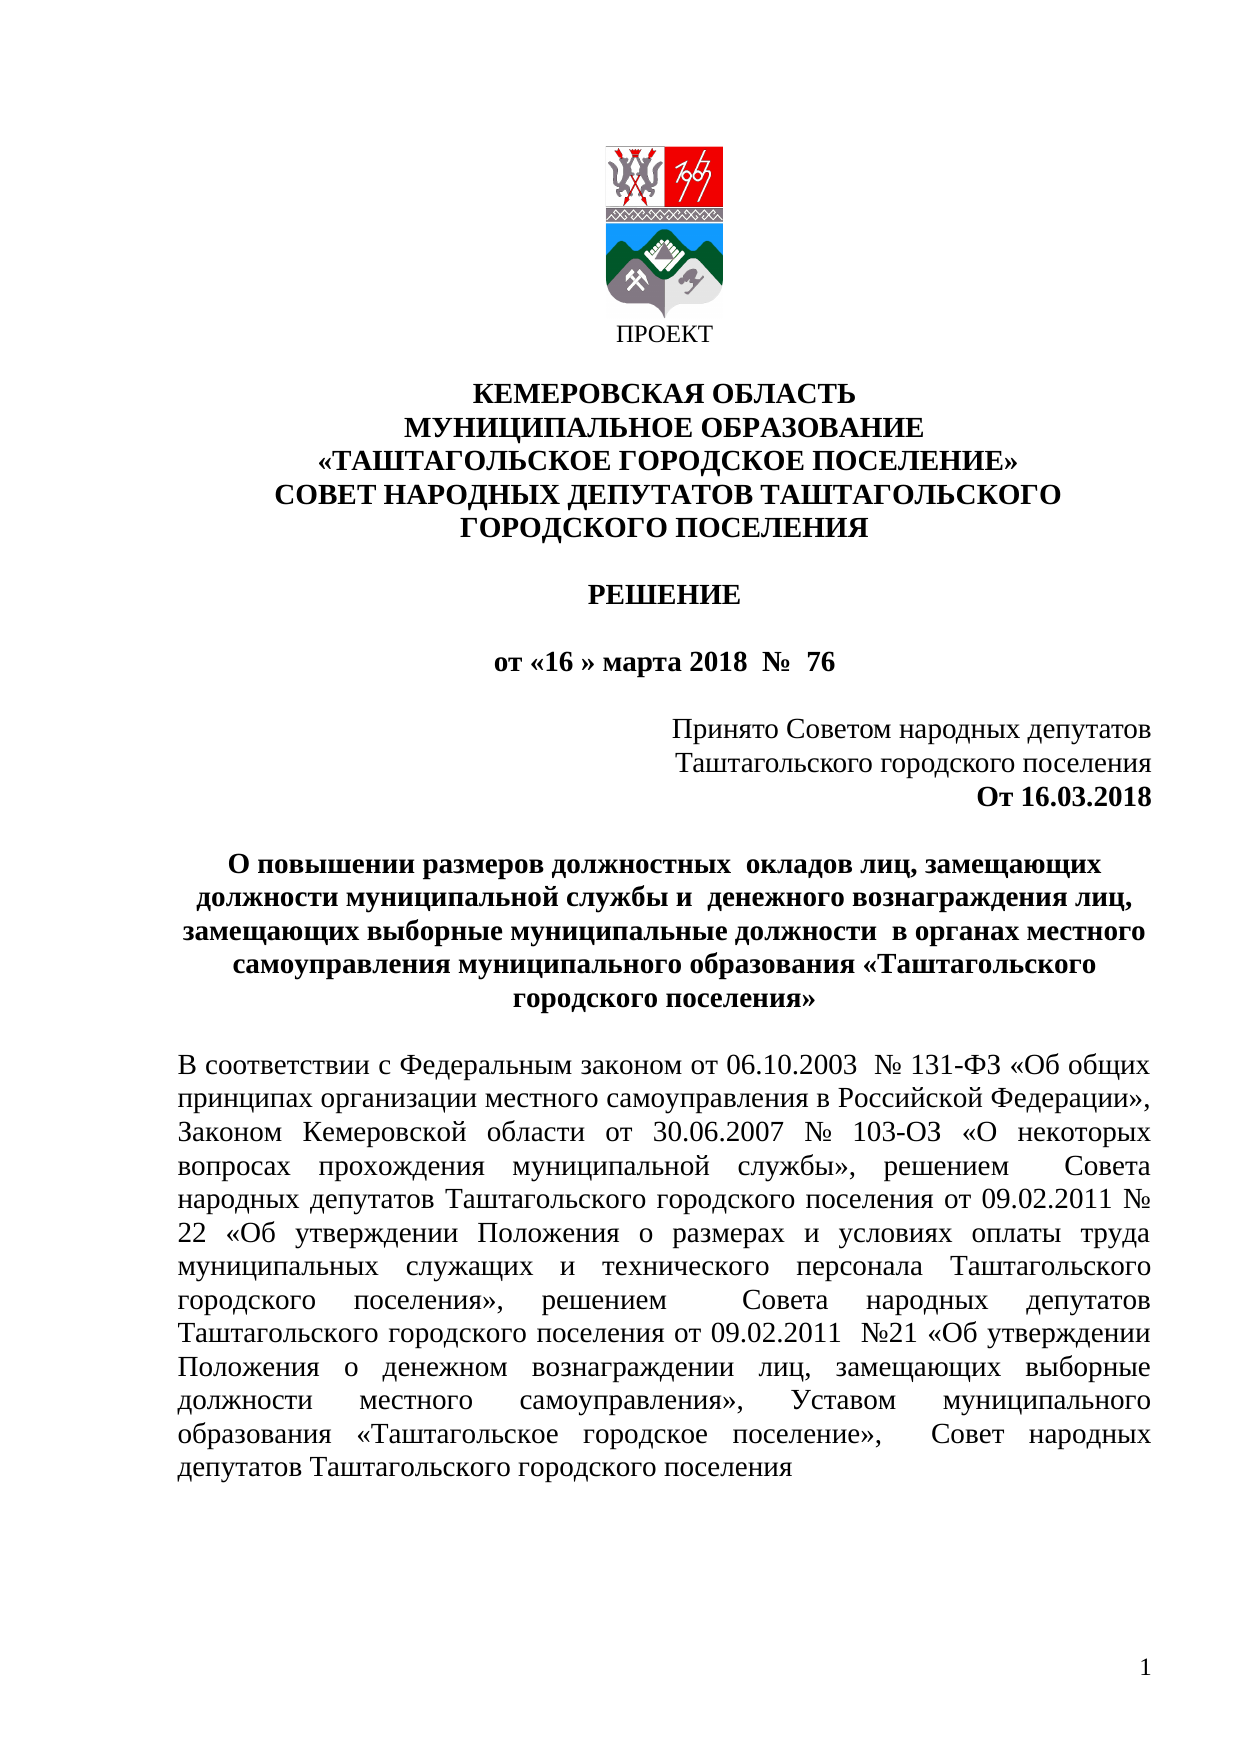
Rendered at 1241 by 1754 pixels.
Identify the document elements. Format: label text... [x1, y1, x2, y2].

text СОВЕТ НАРОДНЫХ ДЕПУТАТОВ ТАШТАГОЛЬСКОГО ГОРОДСКОГО ПОСЕЛЕНИЯ [177, 477, 1152, 544]
title От 16.03.2018 [177, 779, 1152, 812]
title Принято Советом народных депутатов [177, 712, 1152, 745]
text В соответствии с Федеральным законом от 06.10.2003 № 131-ФЗ «Об общих принципах организации местного самоуправления в Российской Федерации», Законом Кемеровской области от 30.06.2007 № 103-ОЗ «О некоторых вопросах прохождения муниципальной службы», решением Совета народных депутатов Таштагольского городского поселения от 09.02.2011 № 22 «Об утверждении Положения о размерах и условиях оплаты труда муниципальных служащих и технического персонала Таштагольского городского поселения», решением Совета народных депутатов Таштагольского городского поселения от 09.02.2011 №21 «Об утверждении Положения о денежном вознаграждении лиц, замещающих выборные должности местного самоуправления», Уставом муниципального образования «Таштагольское городское поселение», Совет народных депутатов Таштагольского городского поселения [177, 1047, 1152, 1483]
text «ТАШТАГОЛЬСКОЕ ГОРОДСКОЕ ПОСЕЛЕНИЕ» [177, 443, 1152, 477]
text О повышении размеров должностных окладов лиц, замещающих должности муниципальной службы и денежного вознаграждения лиц, замещающих выборные муниципальные должности в органах местного самоуправления муниципального образования «Таштагольского городского поселения» [177, 846, 1152, 1013]
text КЕМЕРОВСКАЯ ОБЛАСТЬ [177, 376, 1152, 410]
text ПРОЕКТ [177, 319, 1152, 347]
text МУНИЦИПАЛЬНОЕ ОБРАЗОВАНИЕ [177, 410, 1152, 443]
text РЕШЕНИЕ [177, 577, 1152, 611]
title от «16 » марта 2018 № 76 [177, 644, 1152, 678]
picture [605, 146, 723, 319]
title Таштагольского городского поселения [177, 745, 1152, 779]
